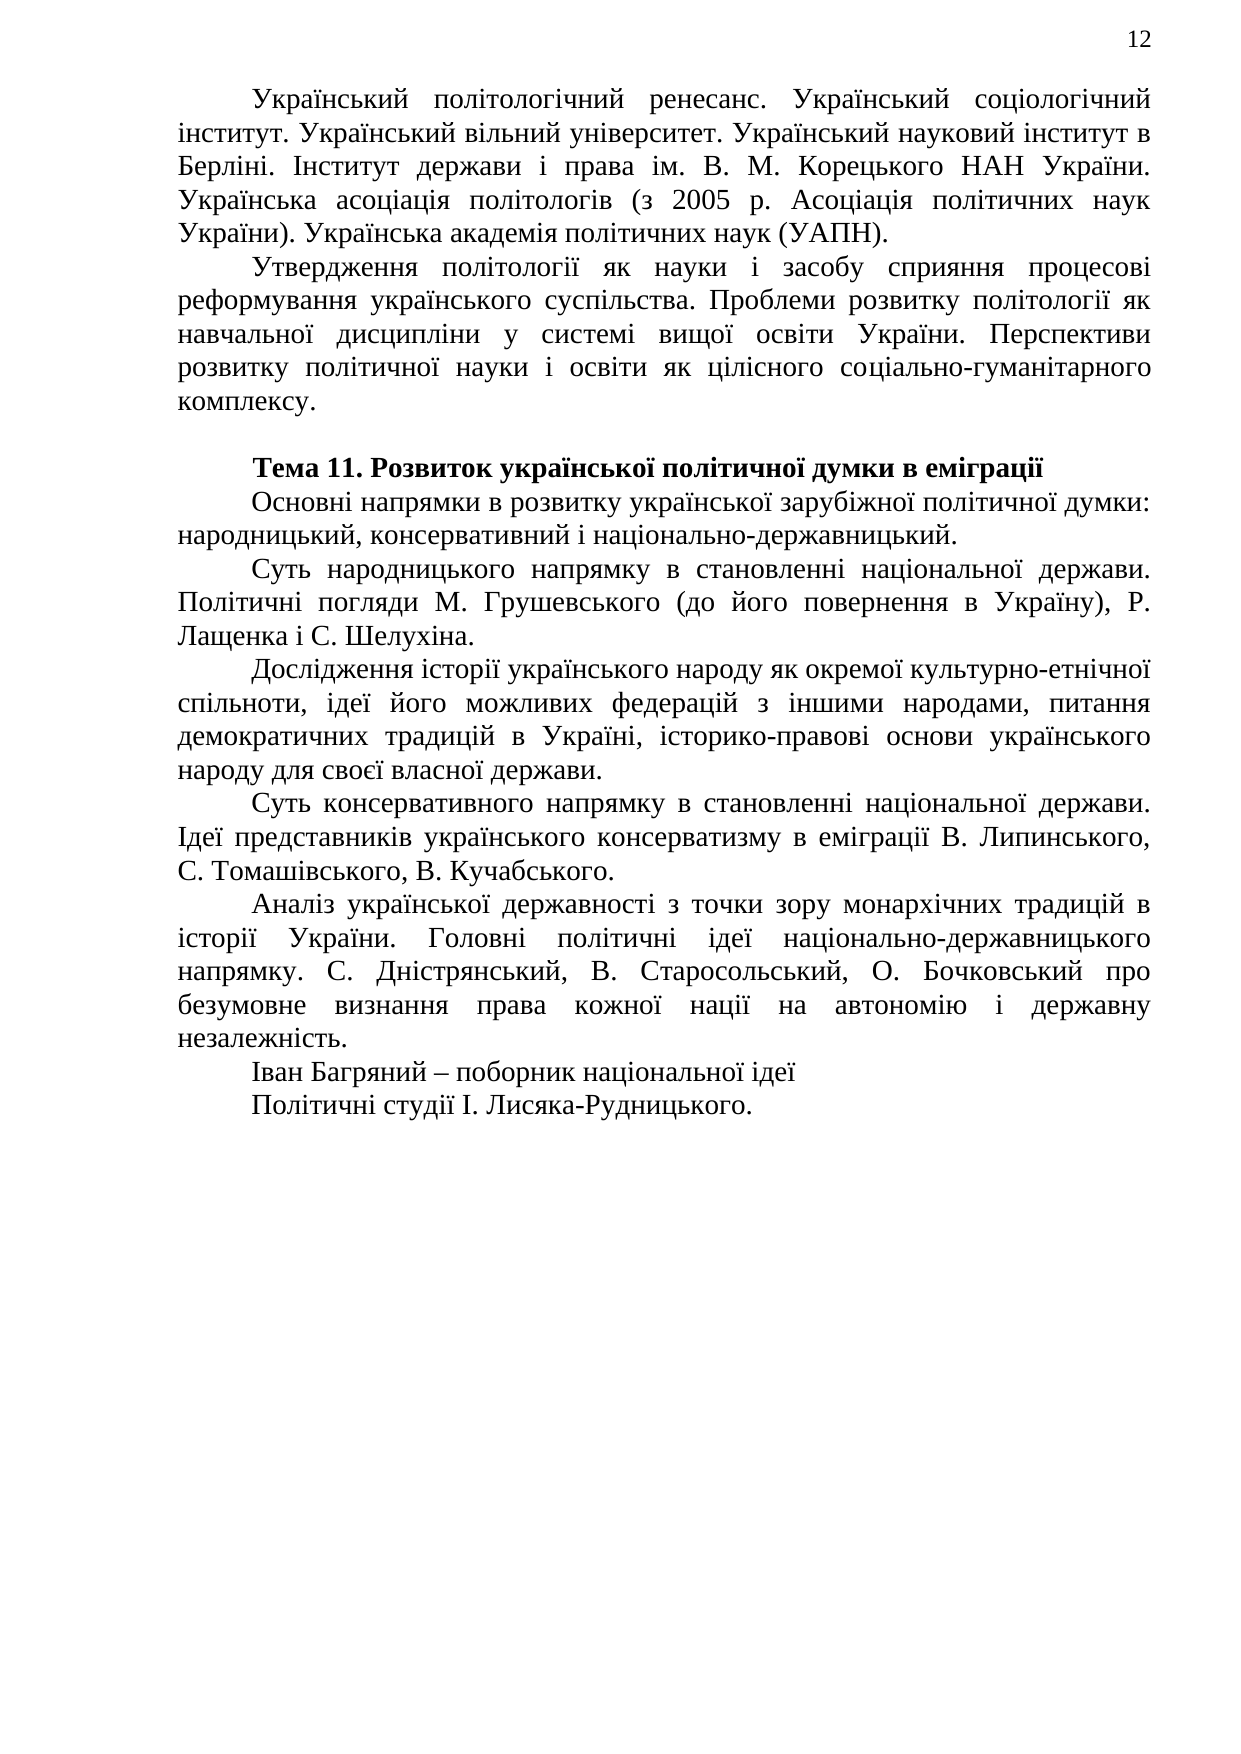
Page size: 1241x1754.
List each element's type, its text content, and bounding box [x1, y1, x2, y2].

text Дослідження історії українського народу як окремої культурно-етнічної спільноти, ідеї його можливих федерацій з іншими народами, питання демократичних традицій в Україні, історико-правові основи українського народу для своєї власної держави. [177, 651, 1152, 786]
text Іван Багряний – поборник національної ідеї [177, 1054, 1152, 1087]
text Утвердження політології як науки і засобу сприяння процесові реформування українського суспільства. Проблеми розвитку політології як навчальної дисципліни у системі вищої освіти України. Перспективи розвитку політичної науки і освіти як цілісного соціально-гуманітарного комплексу. [177, 249, 1152, 417]
text Політичні студії І. Лисяка-Рудницького. [177, 1087, 1152, 1121]
text Суть консервативного напрямку в становленні національної держави. Ідеї представників українського консерватизму в еміграції В. Липинського, С. Томашівського, В. Кучабського. [177, 786, 1152, 886]
text Основні напрямки в розвитку української зарубіжної політичної думки: народницький, консервативний і національно-державницький. [177, 484, 1152, 551]
text Суть народницького напрямку в становленні національної держави. Політичні погляди М. Грушевського (до його повернення в Україну), Р. Лащенка і С. Шелухіна. [177, 551, 1152, 651]
text Український політологічний ренесанс. Український соціологічний інститут. Український вільний університет. Український науковий інститут в Берліні. Інститут держави і права ім. В. М. Корецького НАН України. Українська асоціація політологів (з 2005 р. Асоціація політичних наук України). Українська академія політичних наук (УАПН). [177, 81, 1152, 249]
text Аналіз української державності з точки зору монархічних традицій в історії України. Головні політичні ідеї національно-державницького напрямку. С. Дністрянський, В. Старосольський, О. Бочковський про безумовне визнання права кожної нації на автономію і державну незалежність. [177, 886, 1152, 1054]
title Тема 11. Розвиток української політичної думки в еміграції [177, 450, 1152, 484]
